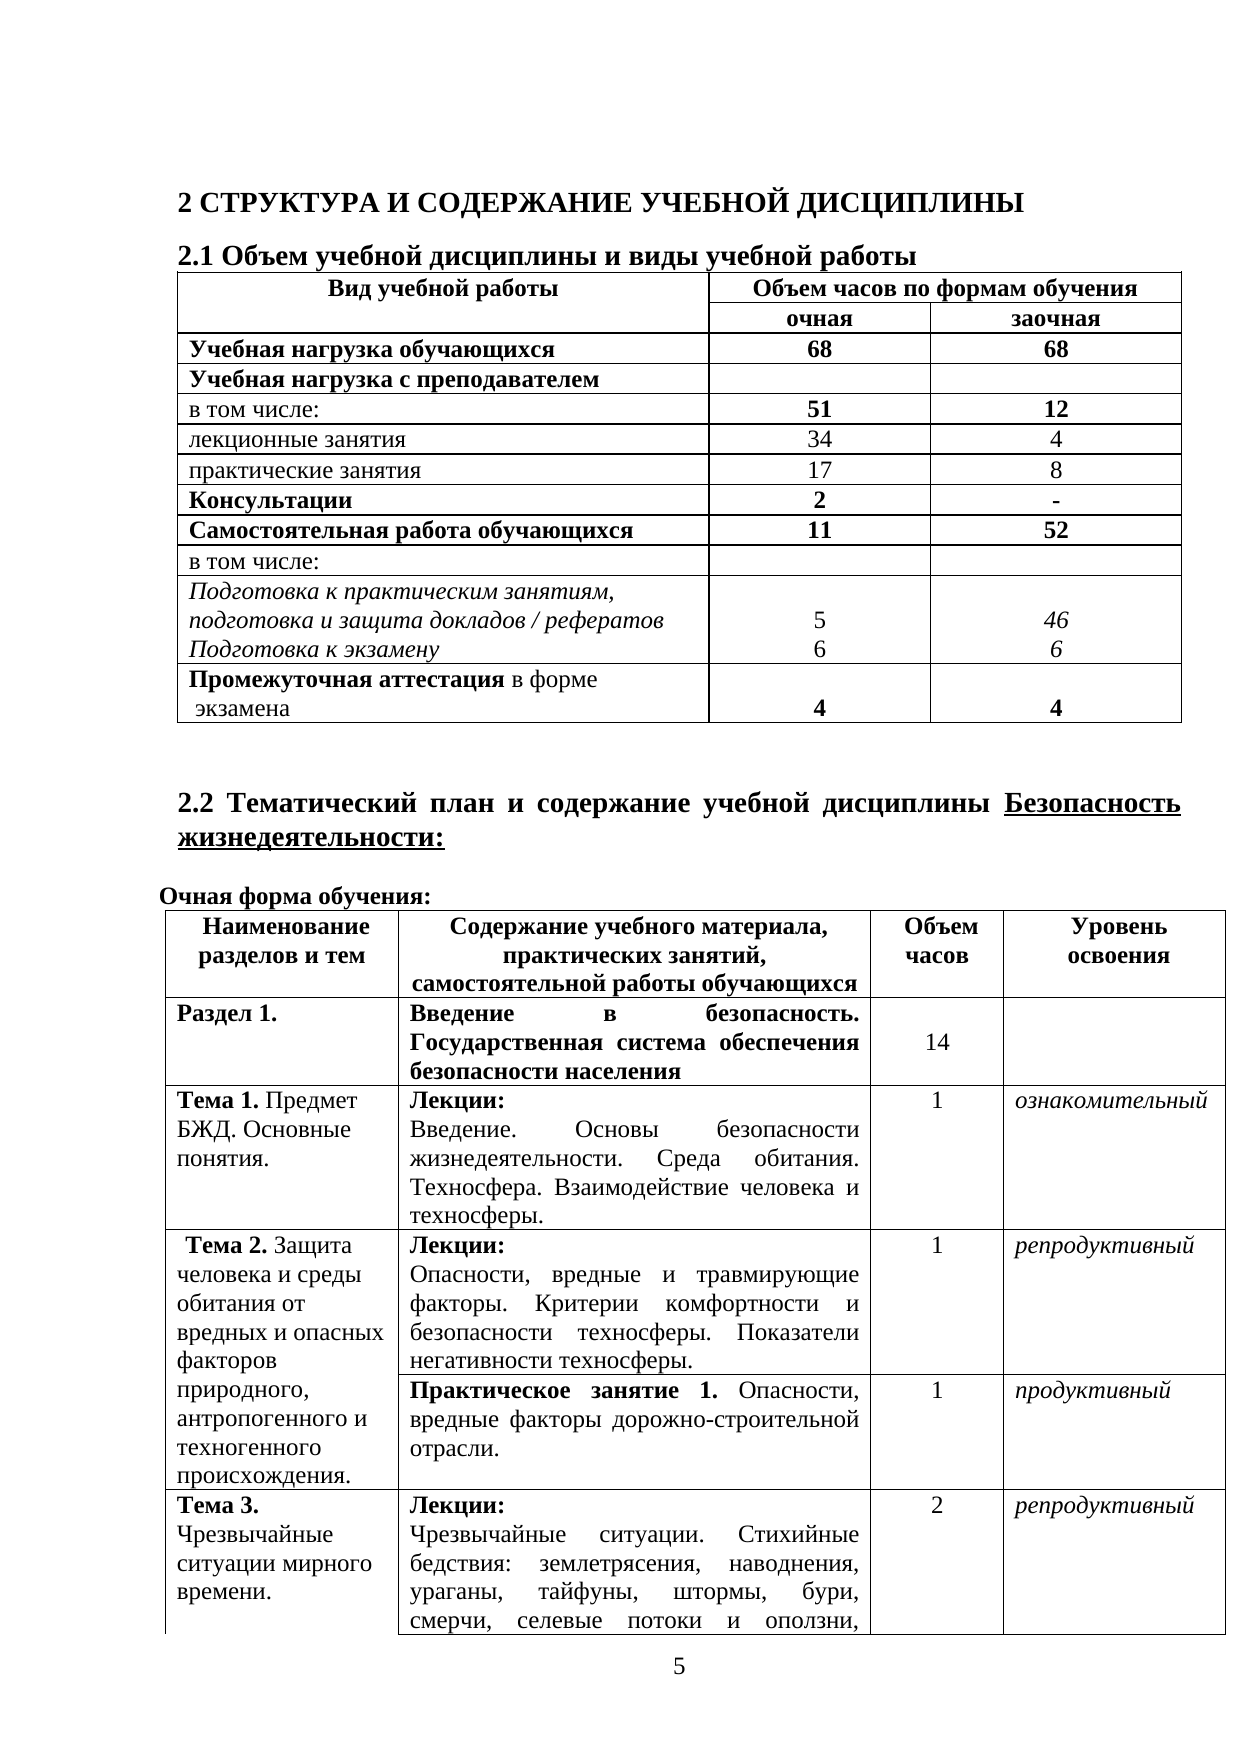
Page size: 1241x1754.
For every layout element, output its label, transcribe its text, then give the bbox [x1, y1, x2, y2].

table_cell [1004, 998, 1225, 1084]
table_cell 4 [931, 664, 1181, 721]
table_header Объем часов [871, 911, 1003, 997]
table_cell Тема 1. Предмет БЖД. Основные понятия. [166, 1086, 398, 1229]
table_cell Промежуточная аттестация в форме экзамена [178, 664, 708, 721]
table_cell 5 6 [710, 576, 930, 662]
table_cell Тема 2. Защита человека и среды обитания от вредных и опасных факторов природного, антропогенного и техногенного происхождения. [277, 1230, 398, 1489]
text 2.2 Тематический план и содержание учебной дисциплины Безопасность жизнедеятельности: [177, 785, 1181, 852]
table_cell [166, 1490, 398, 1634]
table_cell Раздел 1. [166, 998, 398, 1084]
table_cell 2 [871, 1490, 1003, 1634]
table_cell 52 [931, 516, 1181, 544]
table_cell [931, 546, 1181, 574]
table_header Наименование разделов и тем [166, 911, 398, 997]
table_cell практические занятия [178, 455, 708, 484]
table_cell очная [710, 303, 930, 332]
table_cell Самостоятельная работа обучающихся [178, 516, 708, 544]
text Очная форма обучения: [158, 881, 1181, 910]
table_cell репродуктивный [1004, 1490, 1225, 1634]
table_cell [931, 364, 1181, 393]
table_cell 17 [710, 455, 930, 484]
table_header Содержание учебного материала, практических занятий, самостоятельной работы обучающихся [399, 911, 870, 997]
table_cell 4 [710, 664, 930, 721]
table_cell лекционные занятия [178, 425, 708, 453]
table_cell 1 [871, 1230, 1003, 1374]
table_cell ознакомительный [1004, 1086, 1225, 1229]
table_cell в том числе: [178, 394, 708, 423]
table_cell 68 [931, 334, 1181, 362]
text 2.1 Объем учебной дисциплины и виды учебной работы [177, 238, 1181, 271]
table_cell Лекции: Введение. Основы безопасности жизнедеятельности. Среда обитания. Техносфера. Взаимодействие человека и техносферы. [399, 1086, 870, 1229]
text 2 СТРУКТУРА И СОДЕРЖАНИЕ УЧЕБНОЙ ДИСЦИПЛИНЫ [177, 185, 1181, 219]
table_cell 34 [710, 425, 930, 453]
table_cell 8 [931, 455, 1181, 484]
table_cell 11 [710, 516, 930, 544]
table_cell 2 [710, 485, 930, 514]
table_cell Введение в безопасность. Государственная система обеспечения безопасности населения [399, 998, 870, 1084]
table_cell [710, 546, 930, 574]
table_cell Тема 2. Защита человека и среды обитания от вредных и опасных факторов природного, антропогенного и техногенного происхождения. [166, 1230, 274, 1489]
table_cell 1 [871, 1375, 1003, 1489]
table_cell 1 [871, 1086, 1003, 1229]
table_cell 68 [710, 334, 930, 362]
table_cell Подготовка к практическим занятиям, подготовка и защита докладов / рефератов Подготовка к экзамену [178, 576, 708, 662]
table_header Вид учебной работы [178, 273, 708, 332]
table_cell 14 [871, 998, 1003, 1084]
table_cell Учебная нагрузка обучающихся [178, 334, 708, 362]
table_cell Учебная нагрузка с преподавателем [178, 364, 708, 393]
table_cell 46 6 [931, 576, 1181, 662]
table_cell заочная [931, 303, 1181, 332]
table_cell [710, 364, 930, 393]
table_cell 12 [931, 394, 1181, 423]
table_cell в том числе: [178, 546, 708, 574]
table_cell продуктивный [1004, 1375, 1225, 1489]
table_cell - [931, 485, 1181, 514]
table_cell Практическое занятие 1. Опасности, вредные факторы дорожно-строительной отрасли. [399, 1375, 870, 1489]
table_cell 4 [931, 425, 1181, 453]
table_cell репродуктивный [1004, 1230, 1225, 1374]
table_header Уровень освоения [1004, 911, 1225, 997]
table_cell Лекции: Опасности, вредные и травмирующие факторы. Критерии комфортности и безопасности техносферы. Показатели негативности техносферы. [399, 1230, 870, 1374]
table_header Объем часов по формам обучения [710, 273, 1181, 302]
table_cell Консультации [178, 485, 708, 514]
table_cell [399, 1490, 870, 1634]
table_cell 51 [710, 394, 930, 423]
